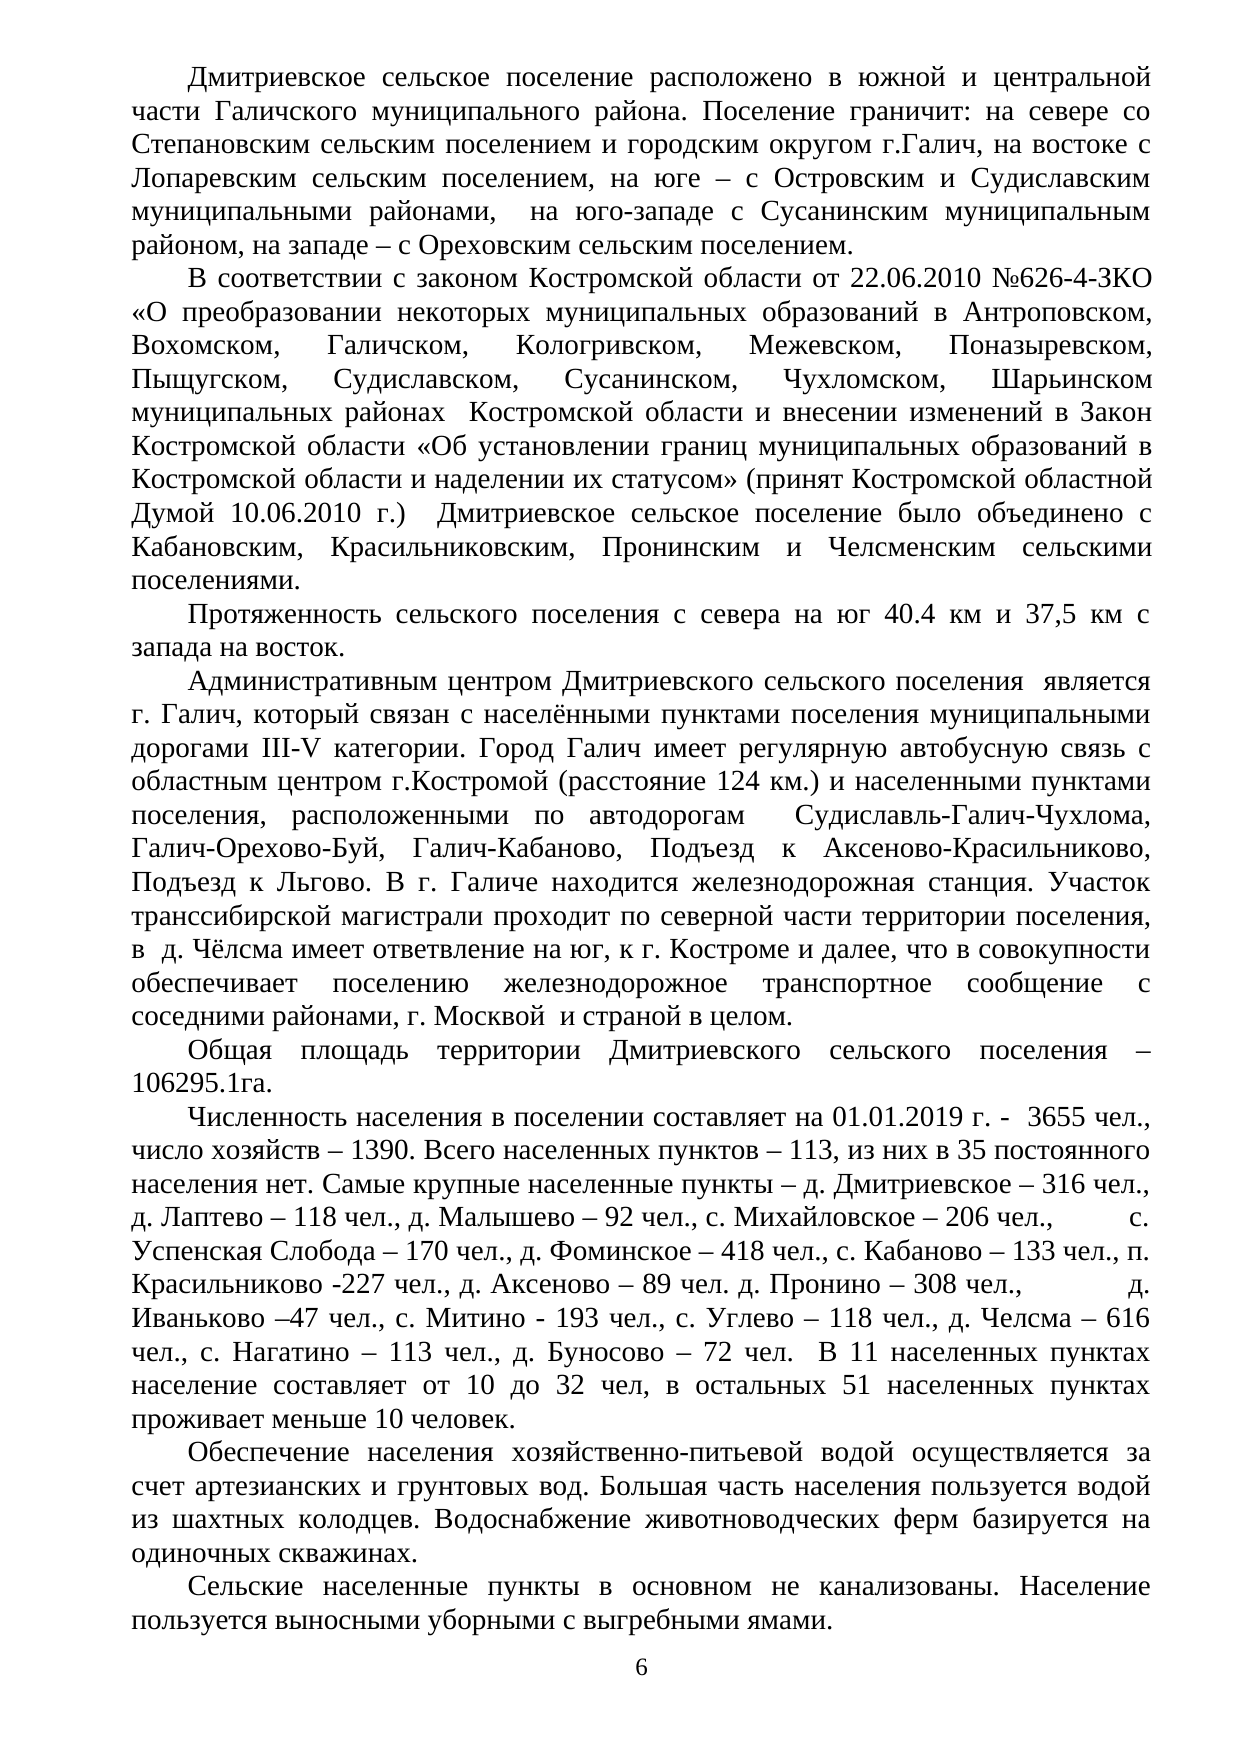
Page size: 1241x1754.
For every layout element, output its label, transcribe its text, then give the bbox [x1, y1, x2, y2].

text Дмитриевское сельское поселение расположено в южной и центральной части Галичского муниципального района. Поселение граничит: на севере со Степановским сельским поселением и городским округом г.Галич, на востоке с Лопаревским сельским поселением, на юге – с Островским и Судиславским муниципальными районами, на юго-западе с Сусанинским муниципальным районом, на западе – с Ореховским сельским поселением. [131, 59, 1152, 260]
text В соответствии с законом Костромской области от 22.06.2010 №626-4-ЗКО «О преобразовании некоторых муниципальных образований в Антроповском, Вохомском, Галичском, Кологривском, Межевском, Поназыревском, Пыщугском, Судиславском, Сусанинском, Чухломском, Шарьинском муниципальных районах Костромской области и внесении изменений в Закон Костромской области «Об установлении границ муниципальных образований в Костромской области и наделении их статусом» (принят Костромской областной Думой 10.06.2010 г.) Дмитриевское сельское поселение было объединено с Кабановским, Красильниковским, Пронинским и Челсменским сельскими поселениями. [131, 260, 1153, 596]
text Обеспечение населения хозяйственно-питьевой водой осуществляется за счет артезианских и грунтовых вод. Большая часть населения пользуется водой из шахтных колодцев. Водоснабжение животноводческих ферм базируется на одиночных скважинах. [131, 1434, 1152, 1568]
text Административным центром Дмитриевского сельского поселения является г. Галич, который связан с населёнными пунктами поселения муниципальными дорогами III-V категории. Город Галич имеет регулярную автобусную связь с областным центром г.Костромой (расстояние .) и населенными пунктами поселения, расположенными по автодорогам Судиславль-Галич-Чухлома, Галич-Орехово-Буй, Галич-Кабаново, Подъезд к Аксеново-Красильниково, Подъезд к Льгово. В г. Галиче находится железнодорожная станция. Участок транссибирской магистрали проходит по северной части территории поселения, в д. Чёлсма имеет ответвление на юг, к г. Костроме и далее, что в совокупности обеспечивает поселению железнодорожное транспортное сообщение с соседними районами, г. Москвой и страной в целом. [131, 663, 1152, 1032]
text Общая площадь территории Дмитриевского сельского поселения – 106295.1га. [131, 1032, 1152, 1099]
text Численность населения в поселении составляет на 01.01.2019 г. - 3655 чел., число хозяйств – 1390. Всего населенных пунктов – 113, из них в 35 постоянного населения нет. Самые крупные населенные пункты – д. Дмитриевское – 316 чел., д. Лаптево – 118 чел., д. Малышево – 92 чел., с. Михайловское – 206 чел., с. Успенская Слобода – 170 чел., д. Фоминское – 418 чел., с. Кабаново – 133 чел., п. Красильниково -227 чел., д. Аксеново – 89 чел. д. Пронино – 308 чел., д. Иваньково –47 чел., с. Митино - 193 чел., с. Углево – 118 чел., д. Челсма – 616 чел., с. Нагатино – 113 чел., д. Буносово – 72 чел. В 11 населенных пунктах население составляет от 10 до 32 чел, в остальных 51 населенных пунктах проживает меньше 10 человек. [131, 1099, 1152, 1434]
text Протяженность сельского поселения с севера на юг и с запада на восток. [131, 596, 1152, 663]
text Сельские населенные пункты в основном не канализованы. Население пользуется выносными уборными с выгребными ямами. [131, 1568, 1152, 1636]
